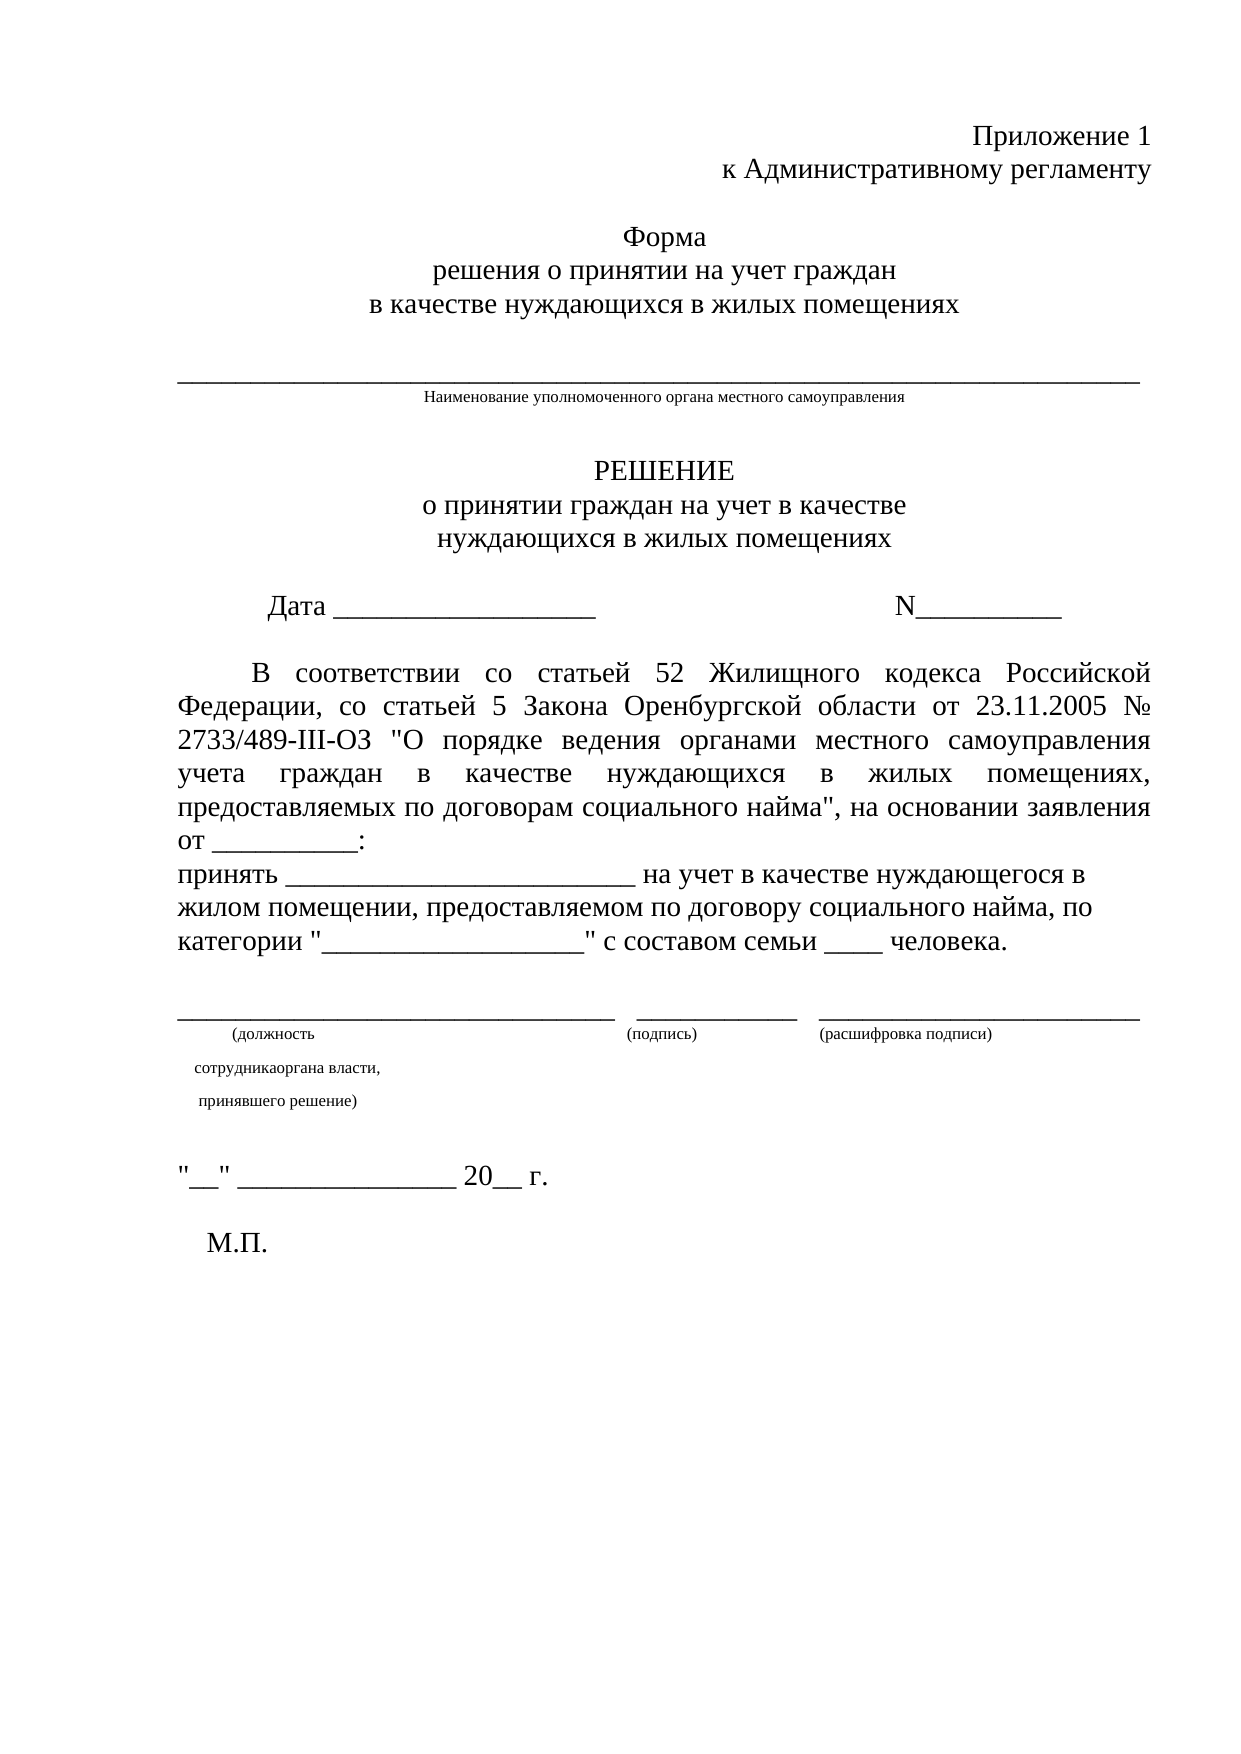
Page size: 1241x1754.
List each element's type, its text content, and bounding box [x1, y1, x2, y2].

text РЕШЕНИЕ [177, 453, 1152, 487]
text (должность (подпись) (расшифровка подписи) [177, 1024, 1152, 1057]
text М.П. [177, 1225, 1152, 1258]
text решения о принятии на учет граждан [177, 252, 1152, 286]
text Дата __________________ N__________ [177, 588, 1152, 621]
text в качестве нуждающихся в жилых помещениях [177, 286, 1152, 319]
text Форма [177, 219, 1152, 252]
text о принятии граждан на учет в качестве [177, 487, 1152, 521]
text жилом помещении, предоставляемом по договору социального найма, по [177, 889, 1152, 923]
text В соответствии со статьей 52 Жилищного кодекса Российской Федерации, со статьей 5 Закона Оренбургской области от 23.11.2005 № 2733/489-III-ОЗ "О порядке ведения органами местного самоуправления учета граждан в качестве нуждающихся в жилых помещениях, предоставляемых по договорам социального найма", на основании заявления от __________: [177, 655, 1152, 856]
text к Административному регламенту [177, 152, 1152, 185]
text принявшего решение) [177, 1091, 1152, 1124]
text ______________________________ ___________ ______________________ [177, 990, 1152, 1024]
text сотрудникаоргана власти, [177, 1057, 1152, 1091]
text категории "__________________" с составом семьи ____ человека. [177, 923, 1152, 957]
text Наименование уполномоченного органа местного самоуправления [177, 386, 1152, 420]
text нуждающихся в жилых помещениях [177, 521, 1152, 554]
text __________________________________________________________________ [177, 353, 1152, 386]
text "__" _______________ 20__ г. [177, 1158, 1152, 1191]
text принять ________________________ на учет в качестве нуждающегося в [177, 856, 1152, 889]
text Приложение 1 [177, 118, 1152, 152]
